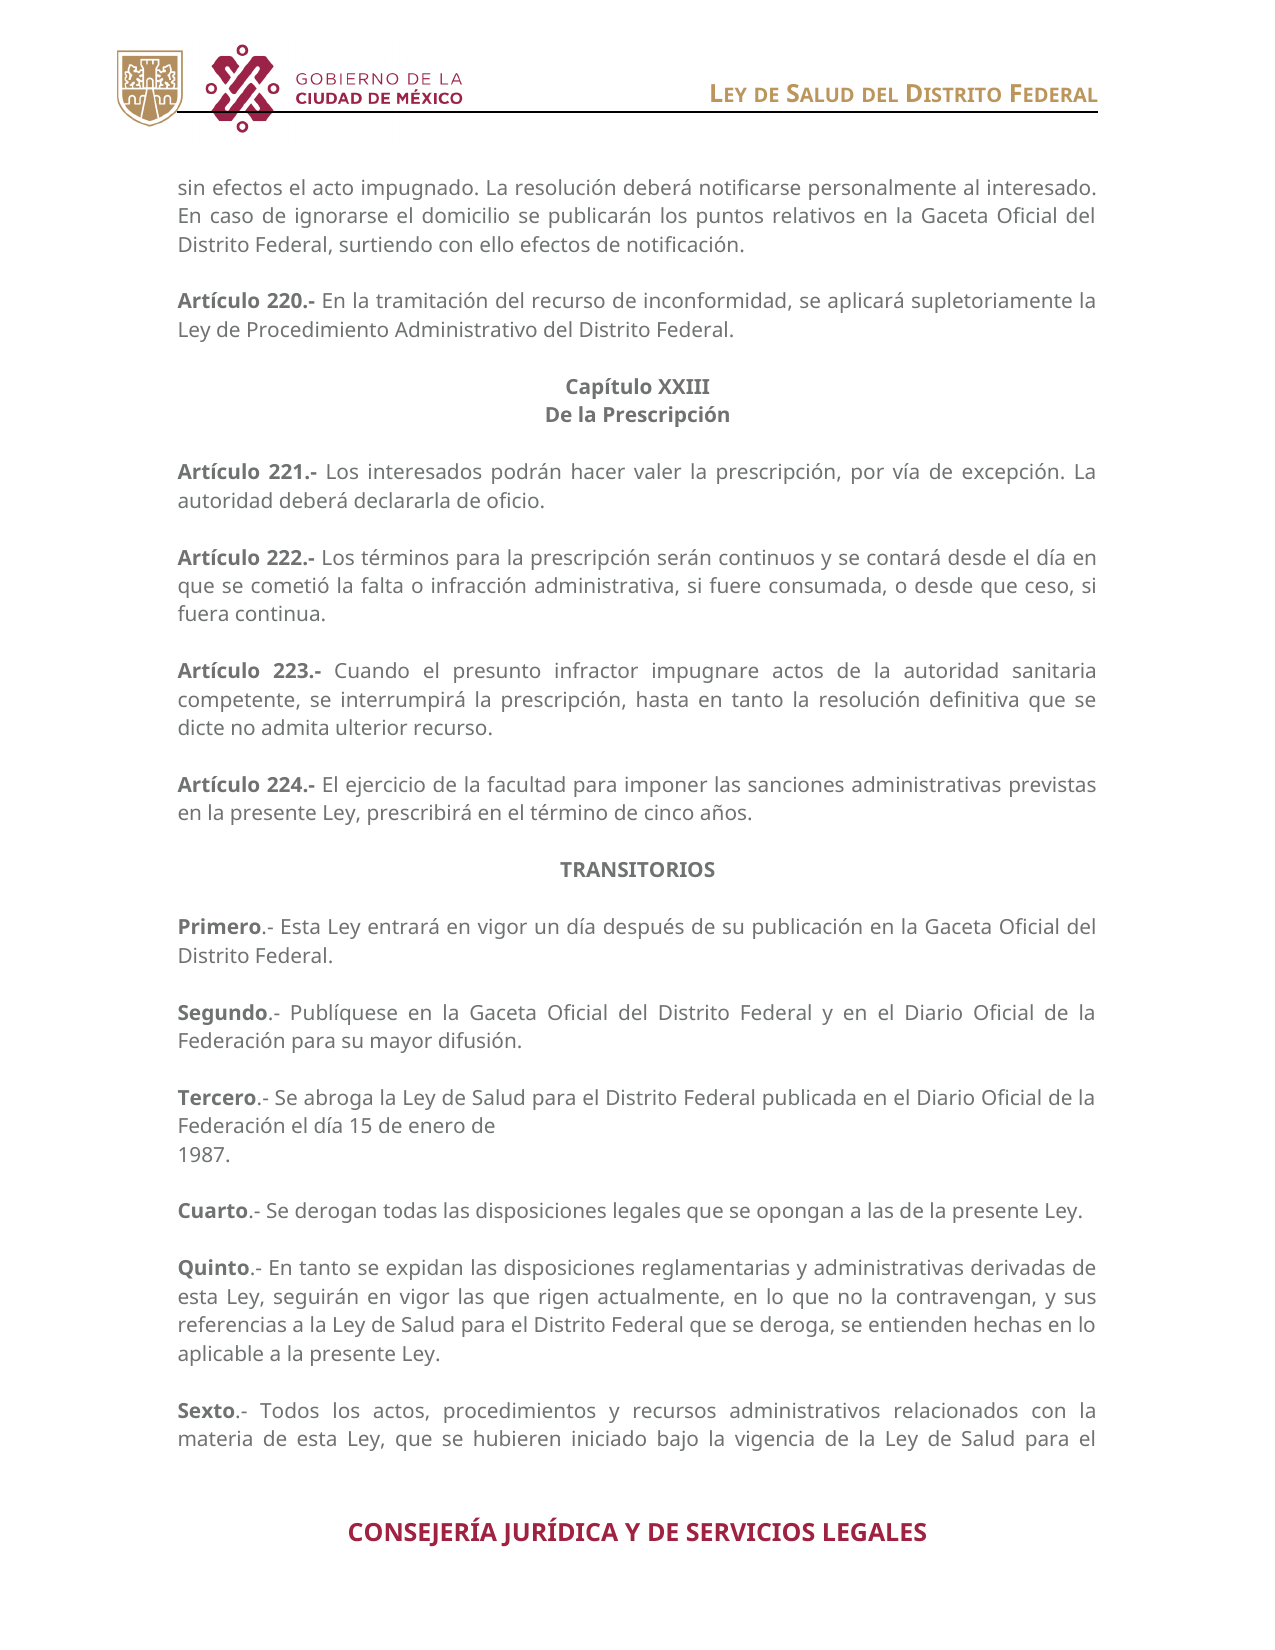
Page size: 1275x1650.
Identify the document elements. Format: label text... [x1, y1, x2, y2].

text Artículo 224.- El ejercicio de la facultad para imponer las sanciones administrativas previstas en la presente Ley, prescribirá en el término de cinco años. [177, 770, 1098, 827]
text TRANSITORIOS [177, 855, 1098, 884]
text Artículo 221.- Los interesados podrán hacer valer la prescripción, por vía de excepción. La autoridad deberá declararla de oficio. [177, 457, 1098, 514]
text Artículo 223.- Cuando el presunto infractor impugnare actos de la autoridad sanitaria competente, se interrumpirá la prescripción, hasta en tanto la resolución definitiva que se dicte no admita ulterior recurso. [177, 656, 1098, 742]
text Primero.- Esta Ley entrará en vigor un día después de su publicación en la Gaceta Oficial del Distrito Federal. [177, 912, 1098, 969]
picture [103, 36, 474, 143]
text Artículo 222.- Los términos para la prescripción serán continuos y se contará desde el día en que se cometió la falta o infracción administrativa, si fuere consumada, o desde que ceso, si fuera continua. [177, 543, 1098, 628]
text Segundo.- Publíquese en la Gaceta Oficial del Distrito Federal y en el Diario Oficial de la Federación para su mayor difusión. [177, 998, 1098, 1054]
text Artículo 220.- En la tramitación del recurso de inconformidad, se aplicará supletoriamente la Ley de Procedimiento Administrativo del Distrito Federal. [177, 287, 1098, 343]
text Capítulo XXIII [177, 372, 1098, 400]
text De la Prescripción [177, 400, 1098, 429]
text Cuarto.- Se derogan todas las disposiciones legales que se opongan a las de la presente Ley. [177, 1197, 1098, 1225]
text 1987. [177, 1140, 1098, 1168]
text Quinto.- En tanto se expidan las disposiciones reglamentarias y administrativas derivadas de esta Ley, seguirán en vigor las que rigen actualmente, en lo que no la contravengan, y sus referencias a la Ley de Salud para el Distrito Federal que se deroga, se entienden hechas en lo aplicable a la presente Ley. [177, 1253, 1098, 1367]
text Tercero.- Se abroga la Ley de Salud para el Distrito Federal publicada en el Diario Oficial de la Federación el día 15 de enero de [177, 1083, 1098, 1140]
